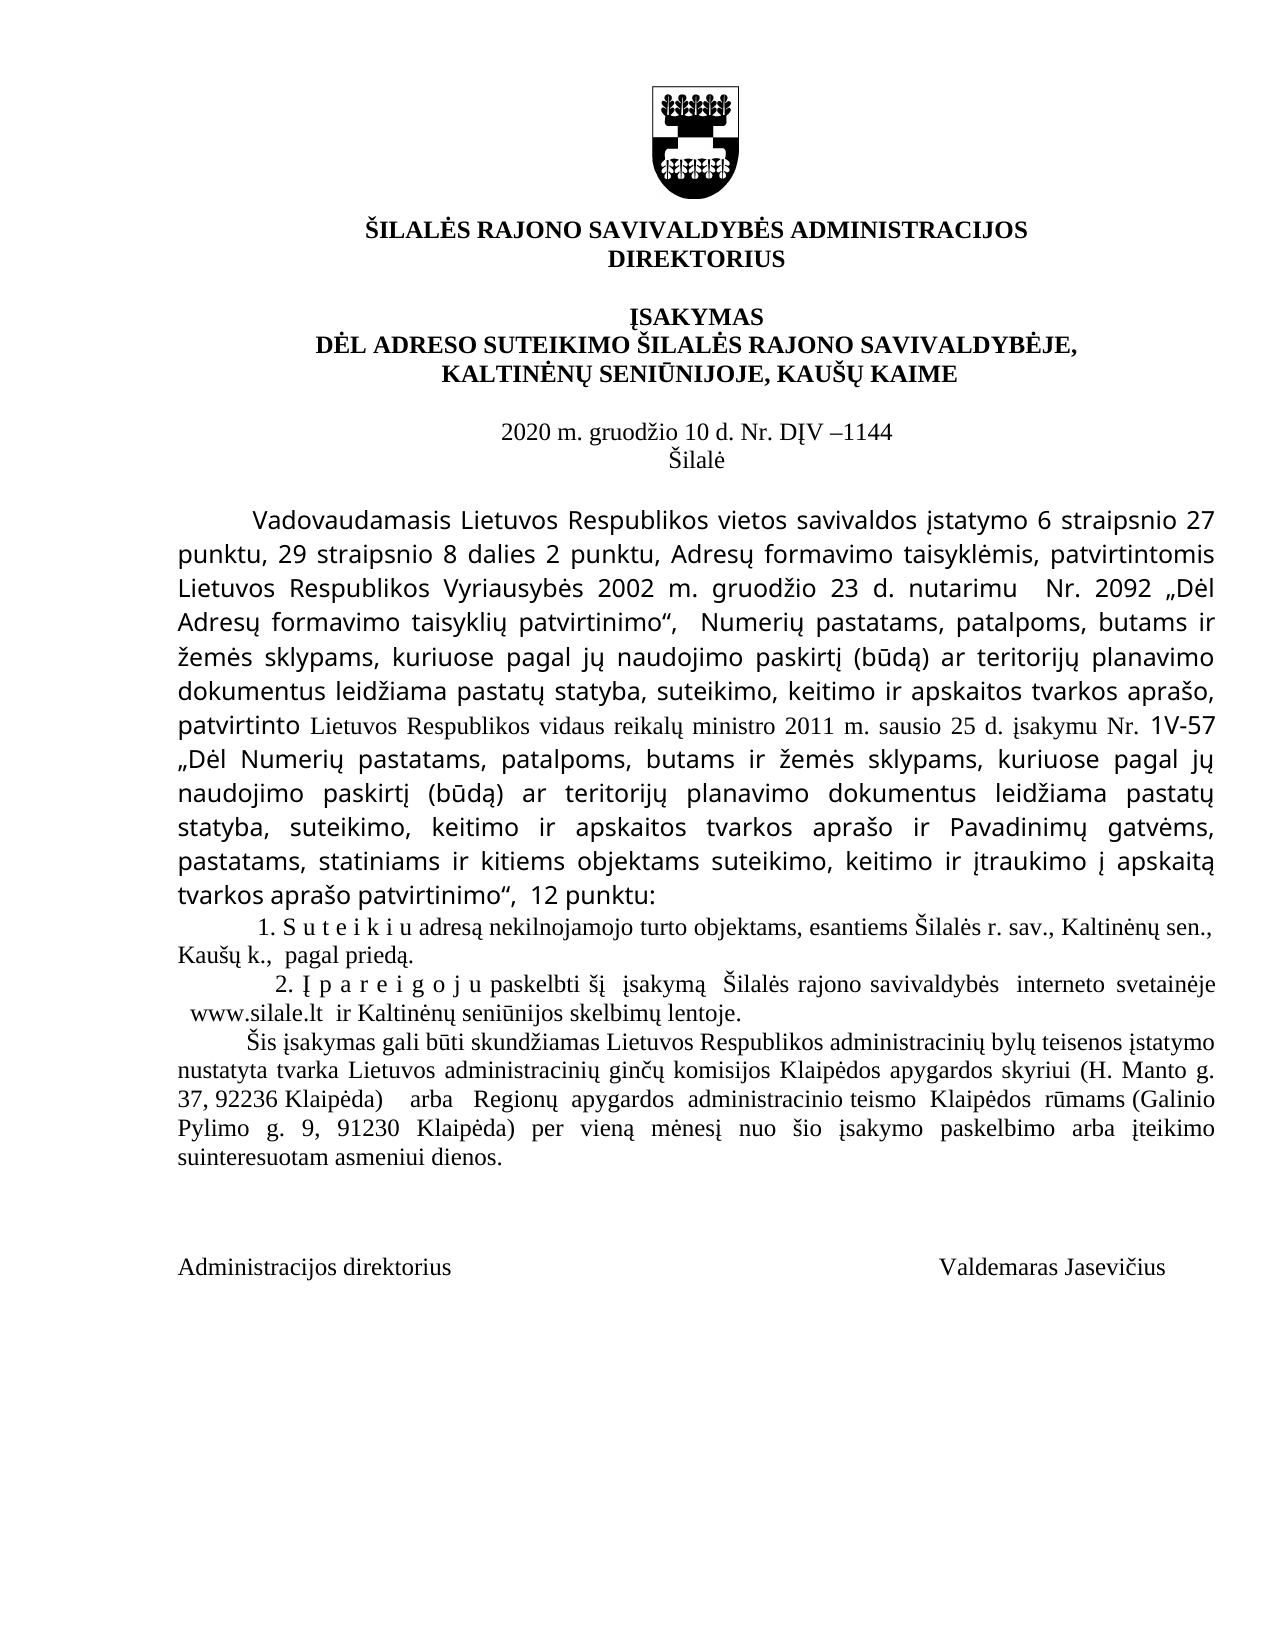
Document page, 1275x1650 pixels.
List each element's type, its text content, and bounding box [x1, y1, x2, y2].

text Vadovaudamasis Lietuvos Respublikos vietos savivaldos įstatymo 6 straipsnio 27 punktu, 29 straipsnio 8 dalies 2 punktu, Adresų formavimo taisyklėmis, patvirtintomis Lietuvos Respublikos Vyriausybės . gruodžio 23 d. nutarimu Nr. 2092 „Dėl Adresų formavimo taisyklių patvirtinimo“, Numerių pastatams, patalpoms, butams ir žemės sklypams, kuriuose pagal jų naudojimo paskirtį (būdą) ar teritorijų planavimo dokumentus leidžiama pastatų statyba, suteikimo, keitimo ir apskaitos tvarkos aprašo, patvirtinto Lietuvos Respublikos vidaus reikalų ministro . sausio 25 d. įsakymu Nr. 1V-57 „Dėl Numerių pastatams, patalpoms, butams ir žemės sklypams, kuriuose pagal jų naudojimo paskirtį (būdą) ar teritorijų planavimo dokumentus leidžiama pastatų statyba, suteikimo, keitimo ir apskaitos tvarkos aprašo ir Pavadinimų gatvėms, pastatams, statiniams ir kitiems objektams suteikimo, keitimo ir įtraukimo į apskaitą tvarkos aprašo patvirtinimo“, 12 punktu: [177, 503, 1216, 912]
text ĮSAKYMAS [177, 302, 1216, 330]
text 2. Į p a r e i g o j u paskelbti šį įsakymą Šilalės rajono savivaldybės interneto svetainėje www.silale.lt ir Kaltinėnų seniūnijos skelbimų lentoje. [190, 969, 1216, 1027]
text 2020 m. gruodžio 10 d. Nr. DĮV –1144 [177, 417, 1216, 445]
text KALTINĖNŲ SENIŪNIJOJE, KAUŠŲ KAIME [177, 359, 1216, 388]
text DIREKTORIUS [177, 244, 1216, 273]
text Šilalė [177, 445, 1216, 474]
text 1. S u t e i k i u adresą nekilnojamojo turto objektams, esantiems Šilalės r. sav., Kaltinėnų sen., Kaušų k., pagal priedą. [177, 912, 1216, 969]
text DĖL ADRESO SUTEIKIMO ŠILALĖS RAJONO SAVIVALDYBĖJE, [177, 330, 1216, 359]
picture [651, 83, 742, 199]
text Šilalės rajono savivaldybėS ADMINISTRACIJOS [177, 215, 1216, 244]
text Šis įsakymas gali būti skundžiamas Lietuvos Respublikos administracinių bylų teisenos įstatymo nustatyta tvarka Lietuvos administracinių ginčų komisijos Klaipėdos apygardos skyriui (H. Manto g. 37, 92236 Klaipėda) arba Regionų apygardos administracinio teismo Klaipėdos rūmams (Galinio Pylimo g. 9, 91230 Klaipėda) per vieną mėnesį nuo šio įsakymo paskelbimo arba įteikimo suinteresuotam asmeniui dienos. [177, 1027, 1216, 1170]
text Administracijos direktorius Valdemaras Jasevičius [177, 1252, 1216, 1281]
